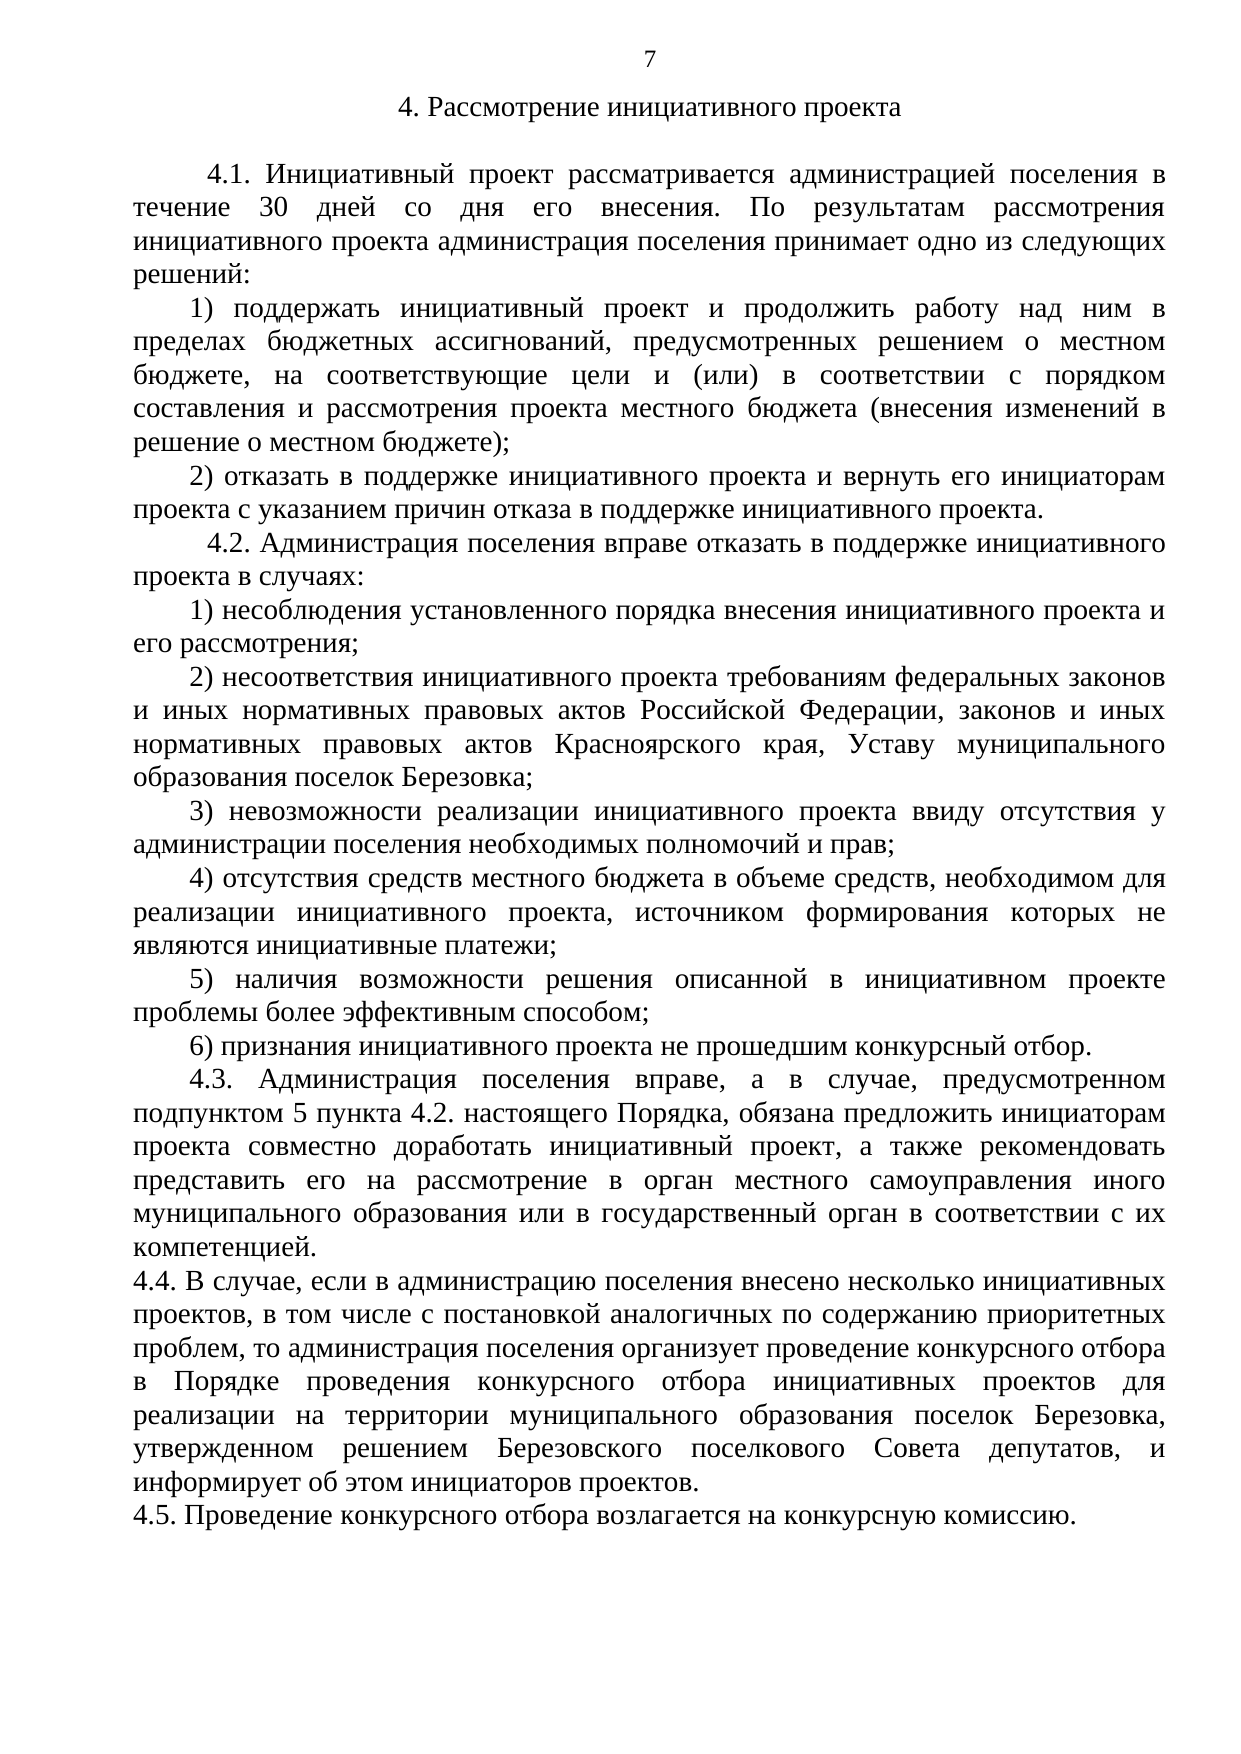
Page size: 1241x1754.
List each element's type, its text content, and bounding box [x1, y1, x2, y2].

text 4.1. Инициативный проект рассматривается администрацией поселения в течение 30 дней со дня его внесения. По результатам рассмотрения инициативного проекта администрация поселения принимает одно из следующих решений: [133, 156, 1167, 290]
text 2) отказать в поддержке инициативного проекта и вернуть его инициаторам проекта с указанием причин отказа в поддержке инициативного проекта. [133, 458, 1167, 525]
text 2) несоответствия инициативного проекта требованиям федеральных законов и иных нормативных правовых актов Российской Федерации, законов и иных нормативных правовых актов Красноярского края, Уставу муниципального образования поселок Березовка; [133, 659, 1167, 793]
text 4. Рассмотрение инициативного проекта [133, 89, 1167, 122]
text 4.3. Администрация поселения вправе, а в случае, предусмотренном подпунктом 5 пункта 4.2. настоящего Порядка, обязана предложить инициаторам проекта совместно доработать инициативный проект, а также рекомендовать представить его на рассмотрение в орган местного самоуправления иного муниципального образования или в государственный орган в соответствии с их компетенцией. [133, 1061, 1167, 1263]
text 4) отсутствия средств местного бюджета в объеме средств, необходимом для реализации инициативного проекта, источником формирования которых не являются инициативные платежи; [133, 860, 1167, 961]
text 4.2. Администрация поселения вправе отказать в поддержке инициативного проекта в случаях: [133, 525, 1167, 592]
text 1) несоблюдения установленного порядка внесения инициативного проекта и его рассмотрения; [133, 592, 1167, 659]
text 1) поддержать инициативный проект и продолжить работу над ним в пределах бюджетных ассигнований, предусмотренных решением о местном бюджете, на соответствующие цели и (или) в соответствии с порядком составления и рассмотрения проекта местного бюджета (внесения изменений в решение о местном бюджете); [133, 290, 1167, 458]
text 5) наличия возможности решения описанной в инициативном проекте проблемы более эффективным способом; [133, 961, 1167, 1028]
text 6) признания инициативного проекта не прошедшим конкурсный отбор. [133, 1028, 1167, 1061]
text 3) невозможности реализации инициативного проекта ввиду отсутствия у администрации поселения необходимых полномочий и прав; [133, 793, 1167, 860]
text 4.5. Проведение конкурсного отбора возлагается на конкурсную комиссию. [133, 1497, 1167, 1531]
text 4.4. В случае, если в администрацию поселения внесено несколько инициативных проектов, в том числе с постановкой аналогичных по содержанию приоритетных проблем, то администрация поселения организует проведение конкурсного отбора в Порядке проведения конкурсного отбора инициативных проектов для реализации на территории муниципального образования поселок Березовка, утвержденном решением Березовского поселкового Совета депутатов, и информирует об этом инициаторов проектов. [133, 1263, 1167, 1497]
